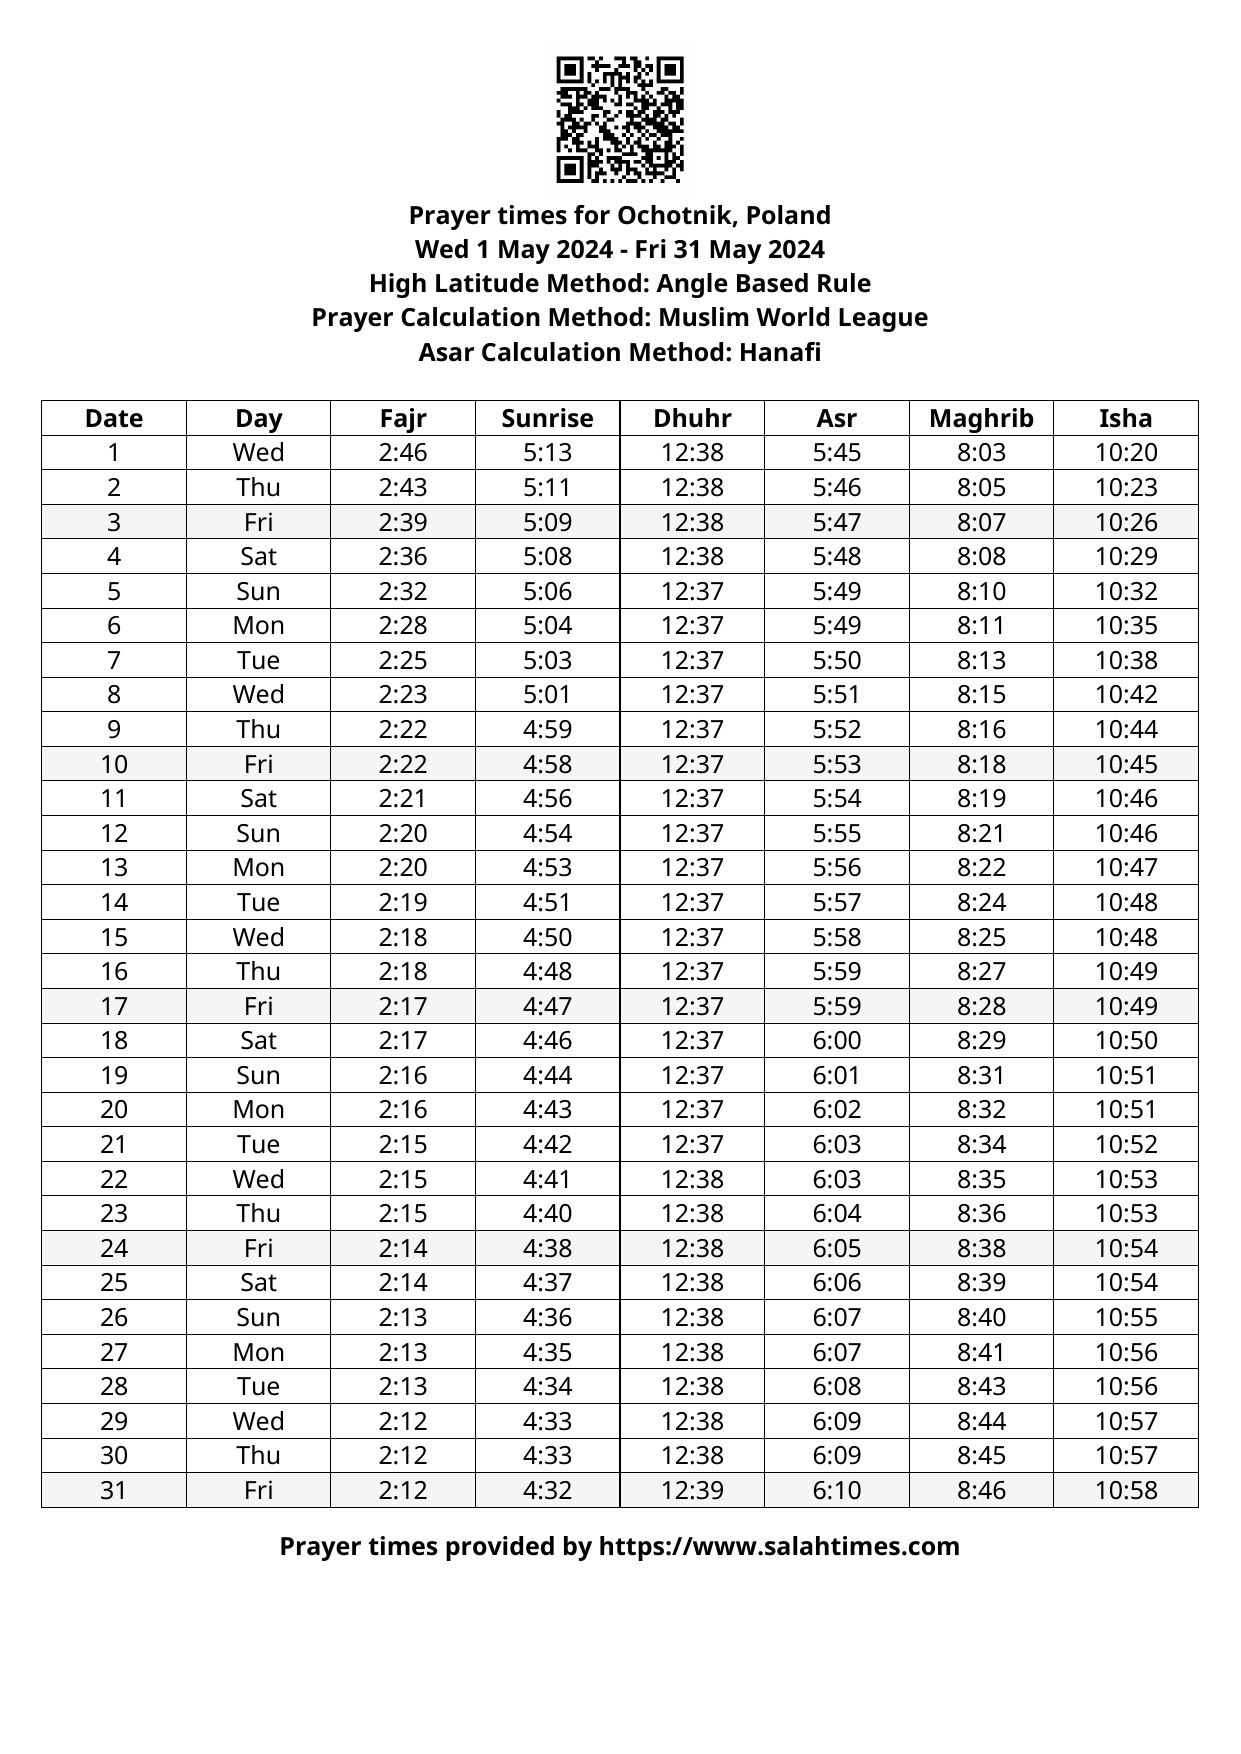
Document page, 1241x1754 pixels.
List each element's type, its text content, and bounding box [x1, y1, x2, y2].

table_cell 12:37 [621, 851, 764, 884]
table_cell 8:18 [910, 747, 1053, 780]
table_cell Thu [187, 470, 330, 504]
table_cell 5:56 [765, 851, 909, 884]
table_cell 2:39 [331, 505, 475, 538]
table_cell Mon [187, 1335, 330, 1368]
table_cell 5 [42, 574, 186, 607]
table_cell 6:03 [765, 1127, 909, 1161]
table_cell 4 [42, 539, 186, 573]
table_cell 6:10 [765, 1473, 909, 1507]
table_cell 12:38 [621, 436, 764, 469]
table_cell Fri [187, 1231, 330, 1264]
table_cell 5:04 [476, 609, 619, 642]
table_cell 4:43 [476, 1093, 619, 1126]
table_cell 6:06 [765, 1266, 909, 1299]
table_cell 5:48 [765, 539, 909, 573]
table_cell 4:53 [476, 851, 619, 884]
table_cell 19 [42, 1058, 186, 1092]
table_cell 5:11 [476, 470, 619, 504]
table_cell 6:05 [765, 1231, 909, 1264]
table_cell 12:38 [621, 470, 764, 504]
table_cell 2:13 [331, 1369, 475, 1403]
table_cell 8:41 [910, 1335, 1053, 1368]
table_cell 10:53 [1054, 1196, 1198, 1230]
table_cell Sun [187, 816, 330, 849]
table_cell Tue [187, 1369, 330, 1403]
table_cell 5:54 [765, 781, 909, 815]
table_header Sunrise [476, 401, 619, 434]
table_cell Mon [187, 851, 330, 884]
table_cell 14 [42, 885, 186, 919]
table_cell 6:07 [765, 1300, 909, 1334]
table_cell 10:29 [1054, 539, 1198, 573]
table_cell 8:22 [910, 851, 1053, 884]
table_cell 12:38 [621, 1162, 764, 1195]
table_cell Fri [187, 989, 330, 1022]
table_cell 12:38 [621, 1439, 764, 1472]
text Prayer Calculation Method: Muslim World League [42, 300, 1198, 334]
table_cell 4:56 [476, 781, 619, 815]
table_cell 8:11 [910, 609, 1053, 642]
table_cell 24 [42, 1231, 186, 1264]
table_cell 4:44 [476, 1058, 619, 1092]
table_cell 2:22 [331, 747, 475, 780]
table_cell 12:37 [621, 747, 764, 780]
picture [542, 41, 699, 198]
table_cell 4:50 [476, 920, 619, 953]
table_cell 5:51 [765, 678, 909, 711]
table_cell 8:25 [910, 920, 1053, 953]
table_cell 5:03 [476, 643, 619, 677]
table_cell 8:19 [910, 781, 1053, 815]
table_cell 2:23 [331, 678, 475, 711]
table_cell 12:39 [621, 1473, 764, 1507]
table_cell 5:50 [765, 643, 909, 677]
table_cell 12:38 [621, 539, 764, 573]
table_cell 2:15 [331, 1127, 475, 1161]
table_cell Wed [187, 436, 330, 469]
table_cell 2:16 [331, 1093, 475, 1126]
table_cell 4:51 [476, 885, 619, 919]
table_cell 4:58 [476, 747, 619, 780]
table_cell 10:26 [1054, 505, 1198, 538]
table_cell 5:59 [765, 989, 909, 1022]
table_cell 2 [42, 470, 186, 504]
table_cell 5:53 [765, 747, 909, 780]
table_cell 8 [42, 678, 186, 711]
table_cell 8:27 [910, 954, 1053, 988]
table_cell 10:57 [1054, 1404, 1198, 1437]
table_cell 10:57 [1054, 1439, 1198, 1472]
table_cell 10:23 [1054, 470, 1198, 504]
table_cell 8:21 [910, 816, 1053, 849]
table_cell Mon [187, 609, 330, 642]
table_cell 12:37 [621, 1024, 764, 1057]
table_cell 9 [42, 712, 186, 746]
table_cell 2:20 [331, 816, 475, 849]
table_cell 8:40 [910, 1300, 1053, 1334]
table_cell 4:59 [476, 712, 619, 746]
table_cell 12:37 [621, 816, 764, 849]
table_cell 2:17 [331, 1024, 475, 1057]
table_cell 8:10 [910, 574, 1053, 607]
table_cell 2:12 [331, 1473, 475, 1507]
table_cell 12:37 [621, 989, 764, 1022]
table_cell 12:37 [621, 643, 764, 677]
table_cell 4:42 [476, 1127, 619, 1161]
table_cell 2:19 [331, 885, 475, 919]
table_cell 8:44 [910, 1404, 1053, 1437]
table_cell 6:03 [765, 1162, 909, 1195]
table_cell 4:33 [476, 1404, 619, 1437]
table_cell 5:13 [476, 436, 619, 469]
table_cell 6:09 [765, 1404, 909, 1437]
table_cell 2:22 [331, 712, 475, 746]
table_cell 10:54 [1054, 1266, 1198, 1299]
table_cell 5:49 [765, 574, 909, 607]
table_cell Wed [187, 920, 330, 953]
table_cell 10:46 [1054, 781, 1198, 815]
table_cell 15 [42, 920, 186, 953]
table_cell 12:38 [621, 505, 764, 538]
table_cell 28 [42, 1369, 186, 1403]
table_cell 18 [42, 1024, 186, 1057]
table_cell Tue [187, 1127, 330, 1161]
text Asar Calculation Method: Hanafi [42, 334, 1198, 368]
table_cell 8:07 [910, 505, 1053, 538]
table_cell 2:14 [331, 1231, 475, 1264]
table_cell 31 [42, 1473, 186, 1507]
table_cell 2:13 [331, 1300, 475, 1334]
table_cell 10:49 [1054, 989, 1198, 1022]
table_cell 8:34 [910, 1127, 1053, 1161]
table_cell Sat [187, 539, 330, 573]
table_cell 2:12 [331, 1404, 475, 1437]
table_cell Wed [187, 678, 330, 711]
table_cell 12:37 [621, 954, 764, 988]
table_cell 8:03 [910, 436, 1053, 469]
table_cell 17 [42, 989, 186, 1022]
table_cell 6:04 [765, 1196, 909, 1230]
table_cell 2:15 [331, 1196, 475, 1230]
table_cell 26 [42, 1300, 186, 1334]
table_cell Thu [187, 1439, 330, 1472]
table_cell 10:55 [1054, 1300, 1198, 1334]
table_cell 8:35 [910, 1162, 1053, 1195]
table_cell Fri [187, 1473, 330, 1507]
table_cell 6:00 [765, 1024, 909, 1057]
table_cell 10:49 [1054, 954, 1198, 988]
table_cell 4:34 [476, 1369, 619, 1403]
table_cell 8:39 [910, 1266, 1053, 1299]
table_cell 8:46 [910, 1473, 1053, 1507]
table_cell 2:16 [331, 1058, 475, 1092]
table_cell 5:46 [765, 470, 909, 504]
table_cell Fri [187, 747, 330, 780]
table_cell 4:46 [476, 1024, 619, 1057]
table_cell 5:58 [765, 920, 909, 953]
table_cell 12:38 [621, 1369, 764, 1403]
table_cell 2:32 [331, 574, 475, 607]
table_cell 6:08 [765, 1369, 909, 1403]
table_cell 6 [42, 609, 186, 642]
table_cell Wed [187, 1404, 330, 1437]
table_cell 8:08 [910, 539, 1053, 573]
table_cell 10:58 [1054, 1473, 1198, 1507]
table_cell 2:20 [331, 851, 475, 884]
table_cell 2:15 [331, 1162, 475, 1195]
table_cell 8:13 [910, 643, 1053, 677]
table_cell 5:52 [765, 712, 909, 746]
table_cell 12:38 [621, 1231, 764, 1264]
table_cell 12:37 [621, 678, 764, 711]
table_cell 3 [42, 505, 186, 538]
table_cell 27 [42, 1335, 186, 1368]
table_cell 12:37 [621, 920, 764, 953]
table_cell 10:48 [1054, 920, 1198, 953]
table_cell 5:57 [765, 885, 909, 919]
table_cell 10:54 [1054, 1231, 1198, 1264]
table_cell Tue [187, 643, 330, 677]
table_cell 2:28 [331, 609, 475, 642]
table_cell 2:25 [331, 643, 475, 677]
table_cell 5:45 [765, 436, 909, 469]
table_cell 4:47 [476, 989, 619, 1022]
table_cell 12:37 [621, 1093, 764, 1126]
table_cell Wed [187, 1162, 330, 1195]
table_cell 5:47 [765, 505, 909, 538]
table_header Fajr [331, 401, 475, 434]
table_cell 4:36 [476, 1300, 619, 1334]
table_cell 8:24 [910, 885, 1053, 919]
table_header Asr [765, 401, 909, 434]
table_cell 30 [42, 1439, 186, 1472]
table_cell 12:38 [621, 1266, 764, 1299]
text Prayer times provided by https://www.salahtimes.com [42, 1528, 1198, 1563]
table_cell 10:52 [1054, 1127, 1198, 1161]
table_header Maghrib [910, 401, 1053, 434]
table_cell 8:15 [910, 678, 1053, 711]
table_cell 8:36 [910, 1196, 1053, 1230]
table_cell 5:59 [765, 954, 909, 988]
text Prayer times for Ochotnik, Poland [42, 198, 1198, 232]
table_cell Sun [187, 1058, 330, 1092]
table_cell 10:46 [1054, 816, 1198, 849]
table_cell 10:56 [1054, 1369, 1198, 1403]
table_cell 2:17 [331, 989, 475, 1022]
table_cell 6:01 [765, 1058, 909, 1092]
table_cell 2:43 [331, 470, 475, 504]
table_header Dhuhr [621, 401, 764, 434]
table_cell 4:35 [476, 1335, 619, 1368]
table_cell 20 [42, 1093, 186, 1126]
table_cell 12:38 [621, 1196, 764, 1230]
table_cell 29 [42, 1404, 186, 1437]
table_cell 2:18 [331, 954, 475, 988]
table_cell 10:50 [1054, 1024, 1198, 1057]
table_cell 8:31 [910, 1058, 1053, 1092]
table_cell 4:41 [476, 1162, 619, 1195]
table_cell 6:02 [765, 1093, 909, 1126]
table_cell 10:56 [1054, 1335, 1198, 1368]
table_cell 10:51 [1054, 1093, 1198, 1126]
table_cell 8:05 [910, 470, 1053, 504]
table_cell 8:32 [910, 1093, 1053, 1126]
table_cell 8:16 [910, 712, 1053, 746]
table_cell Sat [187, 1024, 330, 1057]
table_cell 10:48 [1054, 885, 1198, 919]
table_cell Tue [187, 885, 330, 919]
table_cell 4:37 [476, 1266, 619, 1299]
table_cell Mon [187, 1093, 330, 1126]
table_cell 2:12 [331, 1439, 475, 1472]
table_cell 22 [42, 1162, 186, 1195]
table_cell 8:38 [910, 1231, 1053, 1264]
table_header Day [187, 401, 330, 434]
table_cell 12:37 [621, 885, 764, 919]
table_cell 10:32 [1054, 574, 1198, 607]
table_cell Thu [187, 954, 330, 988]
table_cell 12:37 [621, 1058, 764, 1092]
table_cell 12:38 [621, 1335, 764, 1368]
table_cell 2:21 [331, 781, 475, 815]
table_cell Thu [187, 712, 330, 746]
table_cell 5:55 [765, 816, 909, 849]
table_cell 2:36 [331, 539, 475, 573]
table_cell 12:37 [621, 574, 764, 607]
table_cell 23 [42, 1196, 186, 1230]
table_cell 12:38 [621, 1300, 764, 1334]
table_cell 2:14 [331, 1266, 475, 1299]
table_cell 8:43 [910, 1369, 1053, 1403]
table_cell 12:37 [621, 712, 764, 746]
table_cell 10 [42, 747, 186, 780]
table_cell 8:45 [910, 1439, 1053, 1472]
table_cell 12:37 [621, 781, 764, 815]
table_cell 11 [42, 781, 186, 815]
table_cell 10:53 [1054, 1162, 1198, 1195]
table_cell 12:37 [621, 1127, 764, 1161]
table_cell 4:40 [476, 1196, 619, 1230]
table_cell Sat [187, 781, 330, 815]
table_cell Sun [187, 1300, 330, 1334]
table_cell 10:45 [1054, 747, 1198, 780]
table_header Isha [1054, 401, 1198, 434]
table_cell 12 [42, 816, 186, 849]
table_cell 10:47 [1054, 851, 1198, 884]
table_cell 5:06 [476, 574, 619, 607]
table_cell 25 [42, 1266, 186, 1299]
table_cell Sat [187, 1266, 330, 1299]
table_cell 8:29 [910, 1024, 1053, 1057]
table_cell 4:32 [476, 1473, 619, 1507]
table_cell Thu [187, 1196, 330, 1230]
table_cell 10:38 [1054, 643, 1198, 677]
table_cell 5:08 [476, 539, 619, 573]
table_cell 4:33 [476, 1439, 619, 1472]
table_cell 6:09 [765, 1439, 909, 1472]
table_cell 12:38 [621, 1404, 764, 1437]
table_cell 10:42 [1054, 678, 1198, 711]
table_cell 8:28 [910, 989, 1053, 1022]
table_cell Fri [187, 505, 330, 538]
table_cell 12:37 [621, 609, 764, 642]
table_cell 5:01 [476, 678, 619, 711]
table_cell 16 [42, 954, 186, 988]
table_cell 4:38 [476, 1231, 619, 1264]
table_header Date [42, 401, 186, 434]
table_cell 4:54 [476, 816, 619, 849]
table_cell 1 [42, 436, 186, 469]
table_cell 10:51 [1054, 1058, 1198, 1092]
table_cell 4:48 [476, 954, 619, 988]
table_cell 10:44 [1054, 712, 1198, 746]
table_cell 2:18 [331, 920, 475, 953]
text Wed 1 May 2024 - Fri 31 May 2024 [42, 232, 1198, 266]
table_cell 13 [42, 851, 186, 884]
table_cell 6:07 [765, 1335, 909, 1368]
table_cell 5:09 [476, 505, 619, 538]
table_cell 5:49 [765, 609, 909, 642]
table_cell 2:46 [331, 436, 475, 469]
table_cell Sun [187, 574, 330, 607]
table_cell 21 [42, 1127, 186, 1161]
table_cell 10:20 [1054, 436, 1198, 469]
table_cell 2:13 [331, 1335, 475, 1368]
table_cell 7 [42, 643, 186, 677]
text High Latitude Method: Angle Based Rule [42, 266, 1198, 300]
table_cell 10:35 [1054, 609, 1198, 642]
